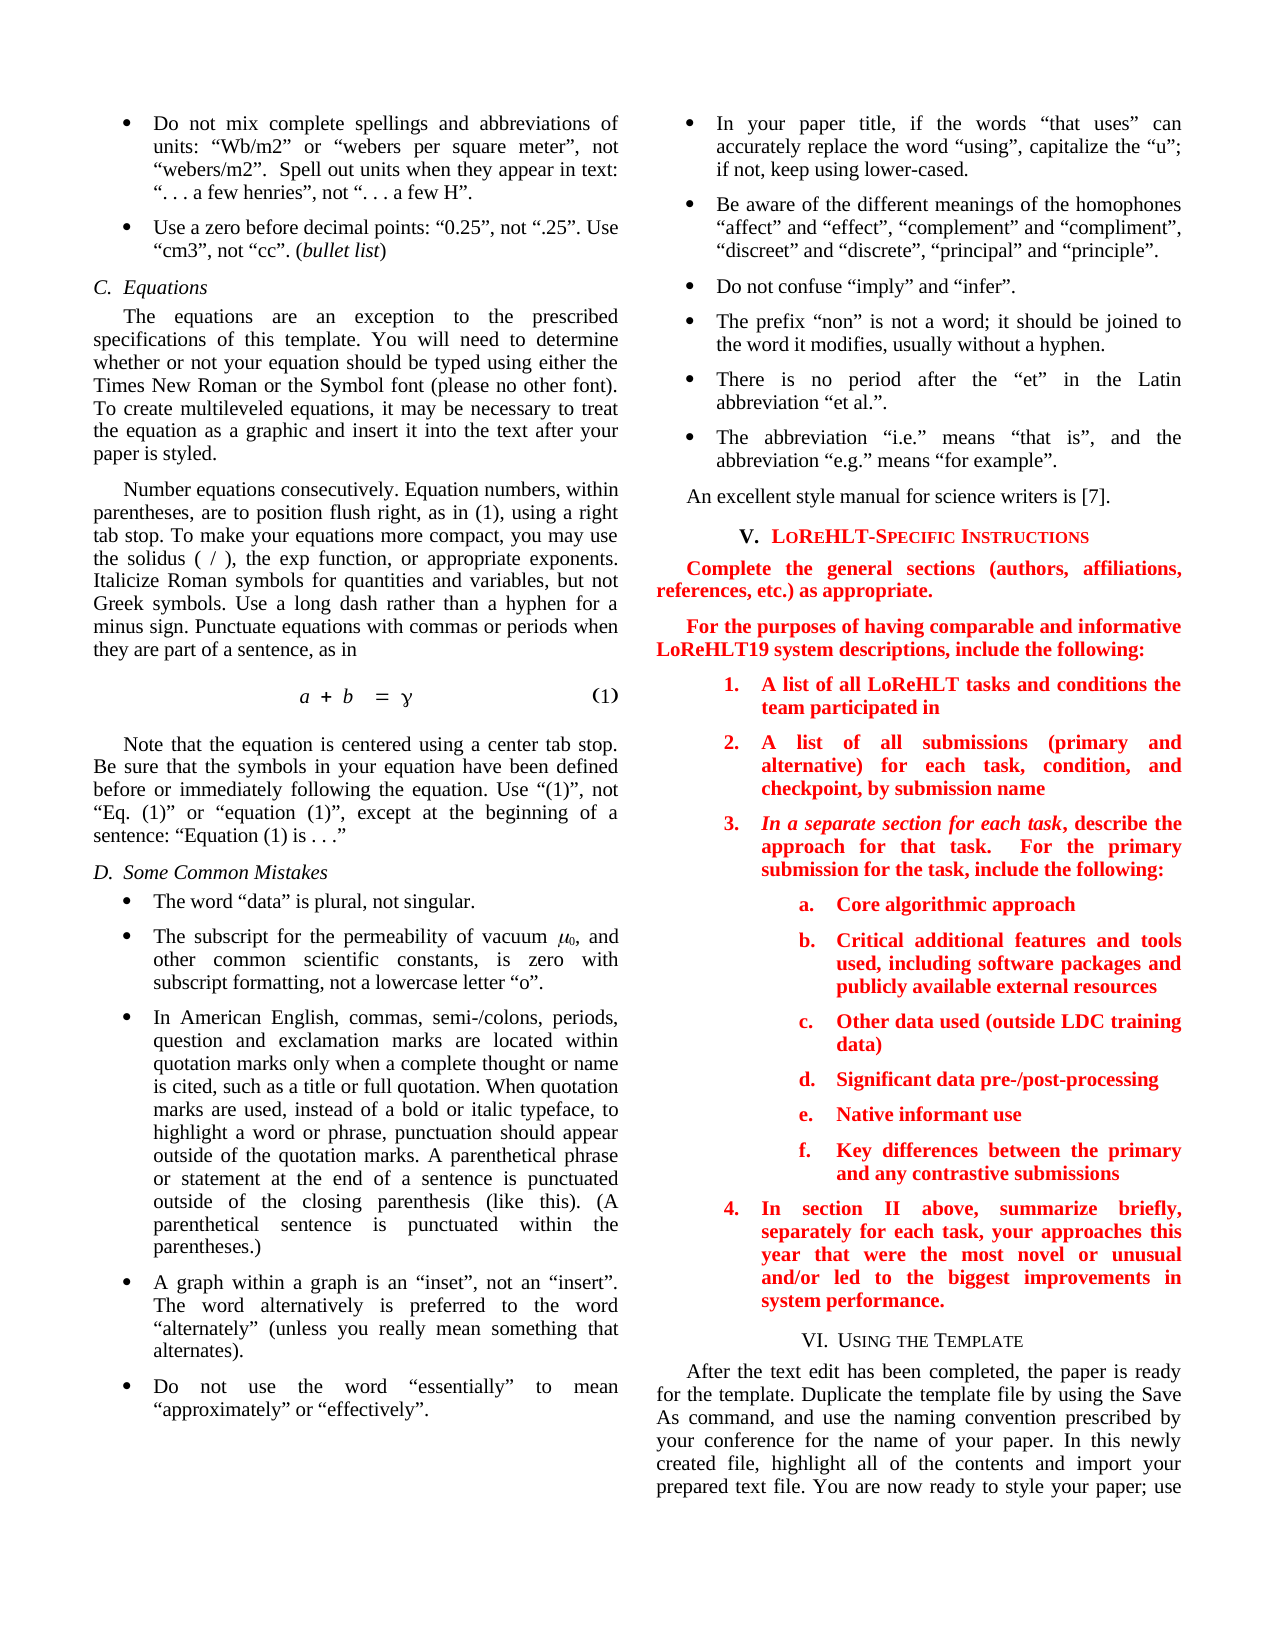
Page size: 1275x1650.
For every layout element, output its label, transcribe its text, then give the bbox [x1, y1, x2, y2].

list In a separate section for each task, describe the approach for that task. For the primary submission for the task, include the following: [724, 812, 1182, 881]
text ab  [93, 686, 619, 708]
list A list of all LoReHLT tasks and conditions the team participated in [724, 673, 1182, 719]
list There is no period after the “et” in the Latin abbreviation “et al.”. [686, 368, 1182, 414]
list Do not confuse “imply” and “infer”. [686, 275, 1182, 298]
list Do not mix complete spellings and abbreviations of units: “Wb/m2” or “webers per square meter”, not “webers/m2”. Spell out units when they appear in text: “. . . a few henries”, not “. . . a few H”. [123, 112, 619, 204]
list In your paper title, if the words “that uses” can accurately replace the word “using”, capitalize the “u”; if not, keep using lower-cased. [686, 112, 1182, 181]
list Other data used (outside LDC training data) [799, 1010, 1182, 1056]
list A graph within a graph is an “inset”, not an “insert”. The word alternatively is preferred to the word “alternately” (unless you really mean something that alternates). [123, 1271, 619, 1362]
list Core algorithmic approach [799, 894, 1182, 916]
list Significant data pre-/post-processing [799, 1068, 1182, 1091]
text The equations are an exception to the prescribed specifications of this template. You will need to determine whether or not your equation should be typed using either the Times New Roman or the Symbol font (please no other font). To create multileveled equations, it may be necessary to treat the equation as a graphic and insert it into the text after your paper is styled. [93, 305, 619, 465]
subtitle Equations [93, 275, 619, 299]
text An excellent style manual for science writers is [7]. [656, 485, 1182, 508]
text Note that the equation is centered using a center tab stop. Be sure that the symbols in your equation have been defined before or immediately following the equation. Use “(1)”, not “Eq. (1)” or “equation (1)”, except at the beginning of a sentence: “Equation (1) is . . .” [93, 733, 619, 847]
list The subscript for the permeability of vacuum 0, and other common scientific constants, is zero with subscript formatting, not a lowercase letter “o”. [123, 925, 619, 994]
text For the purposes of having comparable and informative LoReHLT19 system descriptions, include the following: [656, 615, 1182, 661]
list Do not use the word “essentially” to mean “approximately” or “effectively”. [123, 1375, 619, 1421]
list A list of all submissions (primary and alternative) for each task, condition, and checkpoint, by submission name [724, 731, 1182, 800]
list Critical additional features and tools used, including software packages and publicly available external resources [799, 929, 1182, 998]
text Number equations consecutively. Equation numbers, within parentheses, are to position flush right, as in (1), using a right tab stop. To make your equations more compact, you may use the solidus ( / ), the exp function, or appropriate exponents. Italicize Roman symbols for quantities and variables, but not Greek symbols. Use a long dash rather than a hyphen for a minus sign. Punctuate equations with commas or periods when they are part of a sentence, as in [93, 478, 619, 661]
subtitle LoReHLT-Specific Instructions [656, 524, 1182, 548]
text Complete the general sections (authors, affiliations, references, etc.) as appropriate. [656, 557, 1182, 602]
subtitle Some Common Mistakes [93, 860, 619, 884]
list In section II above, summarize briefly, separately for each task, your approaches this year that were the most novel or unusual and/or led to the biggest improvements in system performance. [724, 1197, 1182, 1312]
list Native informant use [799, 1104, 1182, 1126]
list The prefix “non” is not a word; it should be joined to the word it modifies, usually without a hyphen. [686, 310, 1182, 356]
list The word “data” is plural, not singular. [123, 890, 619, 913]
subtitle Using the Template [656, 1328, 1182, 1352]
list Be aware of the different meanings of the homophones “affect” and “effect”, “complement” and “compliment”, “discreet” and “discrete”, “principal” and “principle”. [686, 194, 1182, 262]
list The abbreviation “i.e.” means “that is”, and the abbreviation “e.g.” means “for example”. [686, 427, 1182, 472]
list Key differences between the primary and any contrastive submissions [799, 1139, 1182, 1185]
list Use a zero before decimal points: “0.25”, not “.25”. Use “cm3”, not “cc”. (bullet list) [123, 217, 619, 262]
list In American English, commas, semi-/colons, periods, question and exclamation marks are located within quotation marks only when a complete thought or name is cited, such as a title or full quotation. When quotation marks are used, instead of a bold or italic typeface, to highlight a word or phrase, punctuation should appear outside of the quotation marks. A parenthetical phrase or statement at the end of a sentence is punctuated outside of the closing parenthesis (like this). (A parenthetical sentence is punctuated within the parentheses.) [123, 1006, 619, 1258]
